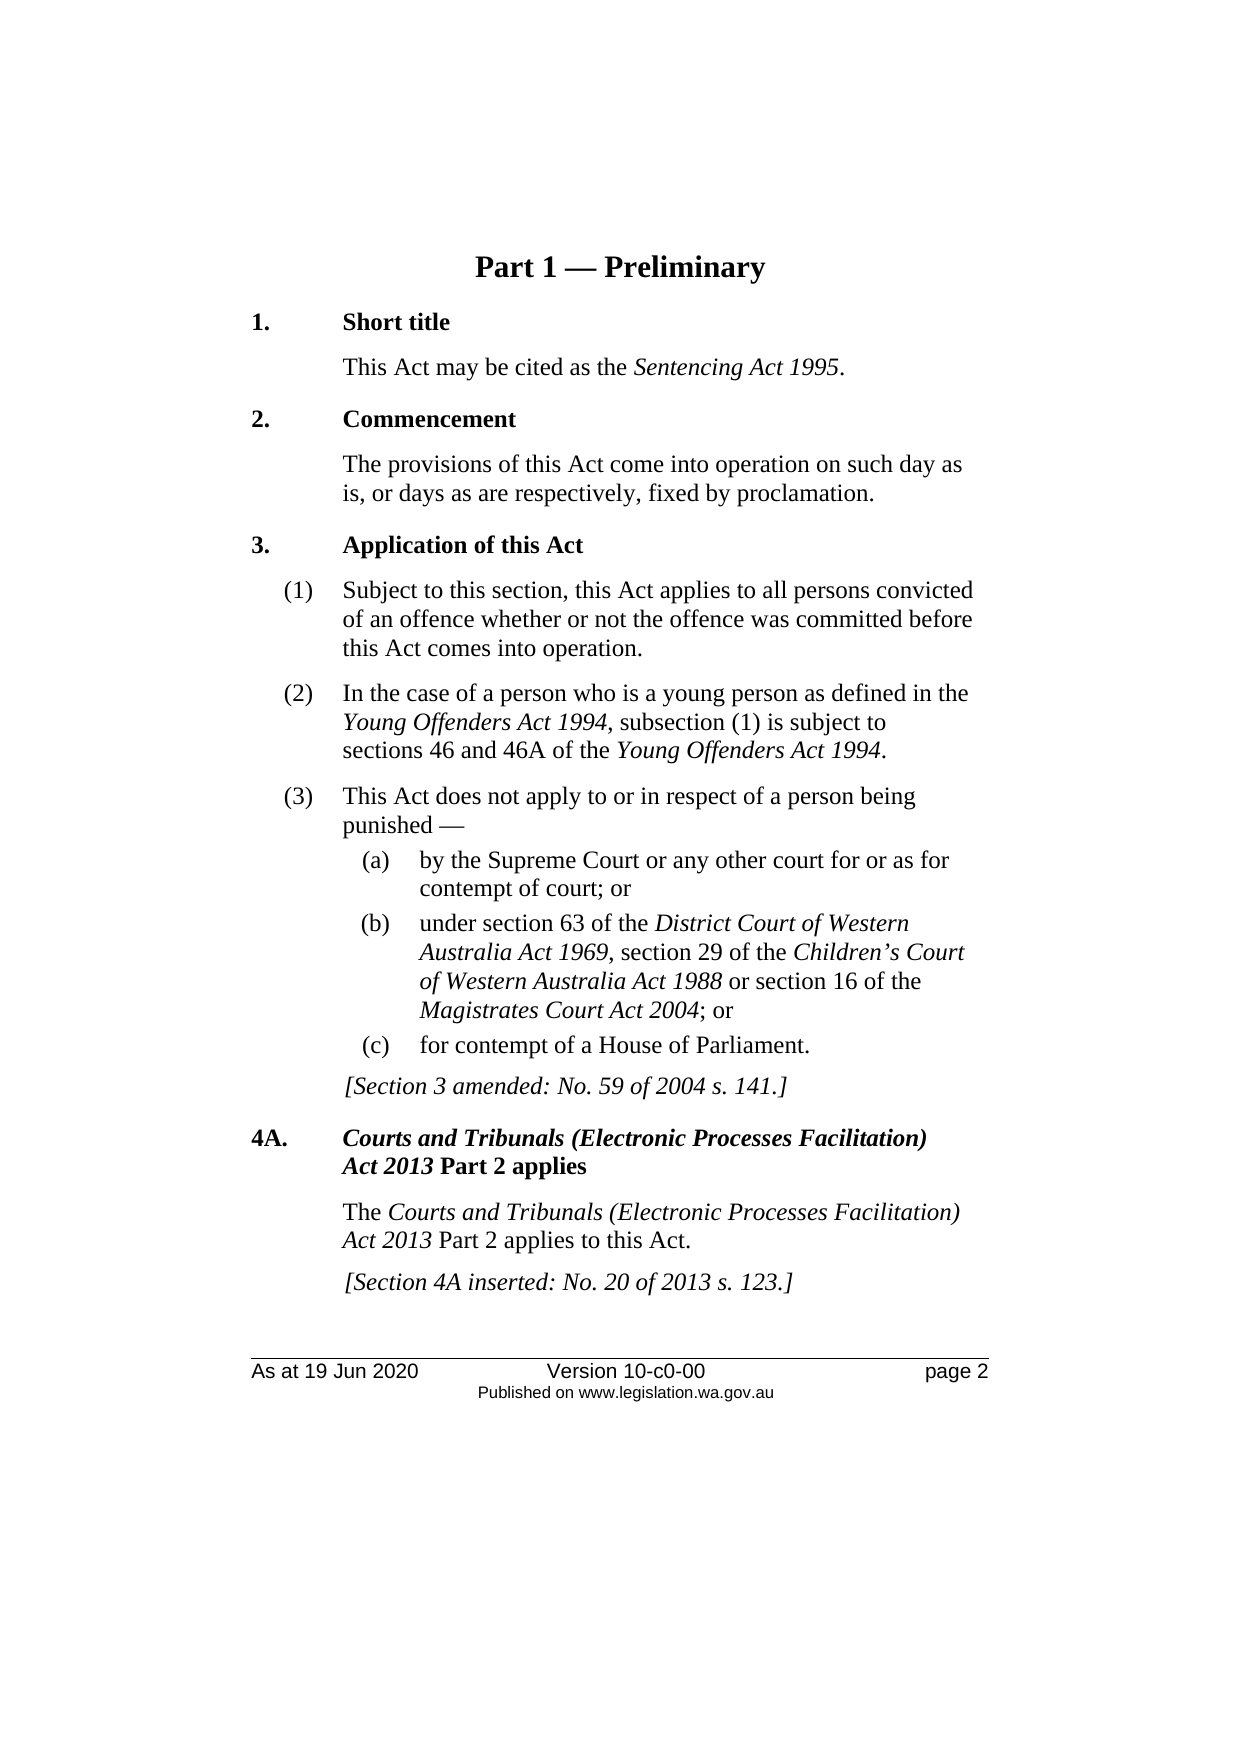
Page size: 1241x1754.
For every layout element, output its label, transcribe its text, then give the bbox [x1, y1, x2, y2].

text [Section 3 amended: No. 59 of 2004 s. 141.] [251, 1071, 989, 1100]
text [Section 4A inserted: No. 20 of 2013 s. 123.] [251, 1267, 989, 1296]
text (3) This Act does not apply to or in respect of a person being punished — [251, 781, 989, 838]
text (1) Subject to this section, this Act applies to all persons convicted of an offence whether or not the offence was committed before this Act comes into operation. [251, 575, 989, 661]
subtitle 1. Short title [251, 307, 989, 336]
subtitle 3. Application of this Act [251, 530, 989, 558]
text (a) by the Supreme Court or any other court for or as for contempt of court; or [251, 845, 989, 902]
subtitle 2. Commencement [251, 404, 989, 433]
text (2) In the case of a person who is a young person as defined in the Young Offenders Act 1994, subsection (1) is subject to sections 46 and 46A of the Young Offenders Act 1994. [251, 678, 989, 764]
text This Act may be cited as the Sentencing Act 1995. [251, 352, 989, 381]
text The Courts and Tribunals (Electronic Processes Facilitation) Act 2013 Part 2 applies to this Act. [251, 1197, 989, 1254]
text (c) for contempt of a House of Parliament. [251, 1030, 989, 1058]
text The provisions of this Act come into operation on such day as is, or days as are respectively, fixed by proclamation. [251, 449, 989, 507]
subtitle 4A. Courts and Tribunals (Electronic Processes Facilitation) Act 2013 Part 2 applies [251, 1123, 989, 1180]
subtitle Part 1 — Preliminary [251, 248, 989, 284]
text (b) under section 63 of the District Court of Western Australia Act 1969, section 29 of the Children’s Court of Western Australia Act 1988 or section 16 of the Magistrates Court Act 2004; or [251, 908, 989, 1023]
